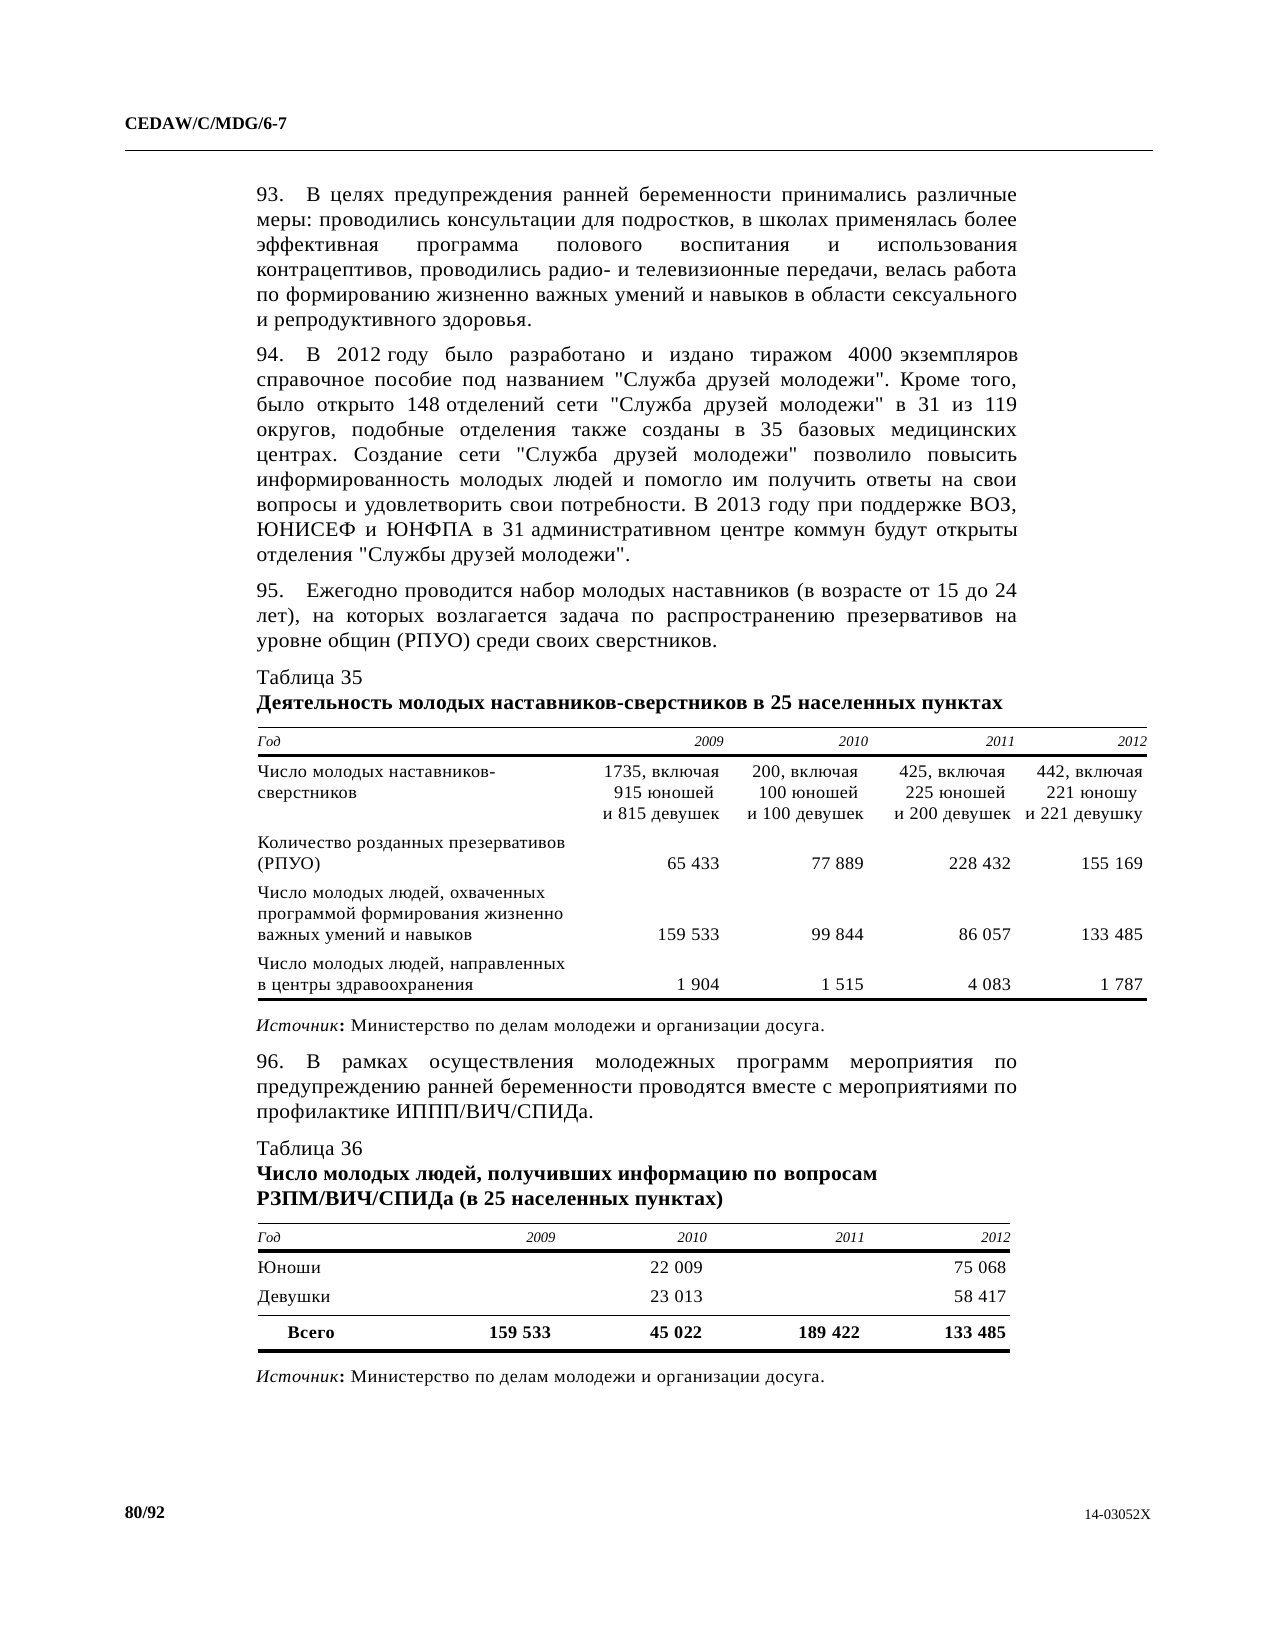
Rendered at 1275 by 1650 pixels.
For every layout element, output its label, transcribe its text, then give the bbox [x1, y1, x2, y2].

text 94. В 2012 году было разработано и издано тиражом 4000 экземпляров справочное пособие под названием "Служба друзей молодежи". Кроме того, было открыто 148 отделений сети "Служба друзей молодежи" в 31 из 119 округов, подобные отделения также созданы в 35 базовых медицинских центрах. Создание сети "Служба друзей молодежи" позволило повысить информированность молодых людей и помогло им получить ответы на свои вопросы и удовлетворить свои потребности. В 2013 году при поддержке ВОЗ, ЮНИСЕФ и ЮНФПА в 31 административном центре коммун будут открыты отделения "Службы друзей молодежи". [256, 342, 1018, 567]
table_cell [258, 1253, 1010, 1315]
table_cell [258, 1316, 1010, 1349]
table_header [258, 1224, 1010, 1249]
text Деятельность молодых наставников-сверстников в 25 населенных пунктах [124, 690, 1019, 715]
text 93. В целях предупреждения ранней беременности принимались различные меры: проводились консультации для подростков, в школах применялась более эффективная программа полового воспитания и использования контрацептивов, проводились радио- и телевизионные передачи, велась работа по формированию жизненно важных умений и навыков в области сексуального и репродуктивного здоровья. [256, 181, 1018, 331]
text Число молодых людей, получивших информацию по вопросам РЗПМ/ВИЧ/СПИДа (в 25 населенных пунктах) [124, 1161, 1019, 1211]
text 96. В рамках осуществления молодежных программ мероприятия по предупреждению ранней беременности проводятся вместе с мероприятиями по профилактике ИППП/ВИЧ/СПИДа. [256, 1048, 1018, 1123]
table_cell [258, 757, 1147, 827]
text Источник: Министерство по делам молодежи и организации досуга. [256, 1365, 1018, 1387]
text Таблица 35 [124, 665, 1019, 690]
text Таблица 36 [124, 1136, 1019, 1161]
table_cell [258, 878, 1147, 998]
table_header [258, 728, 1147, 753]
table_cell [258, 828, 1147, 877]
text 95. Ежегодно проводится набор молодых наставников (в возрасте от 15 до 24 лет), на которых возлагается задача по распространению презервативов на уровне общин (РПУО) среди своих сверстников. [256, 577, 1018, 652]
text Источник: Министерство по делам молодежи и организации досуга. [256, 1014, 1151, 1036]
